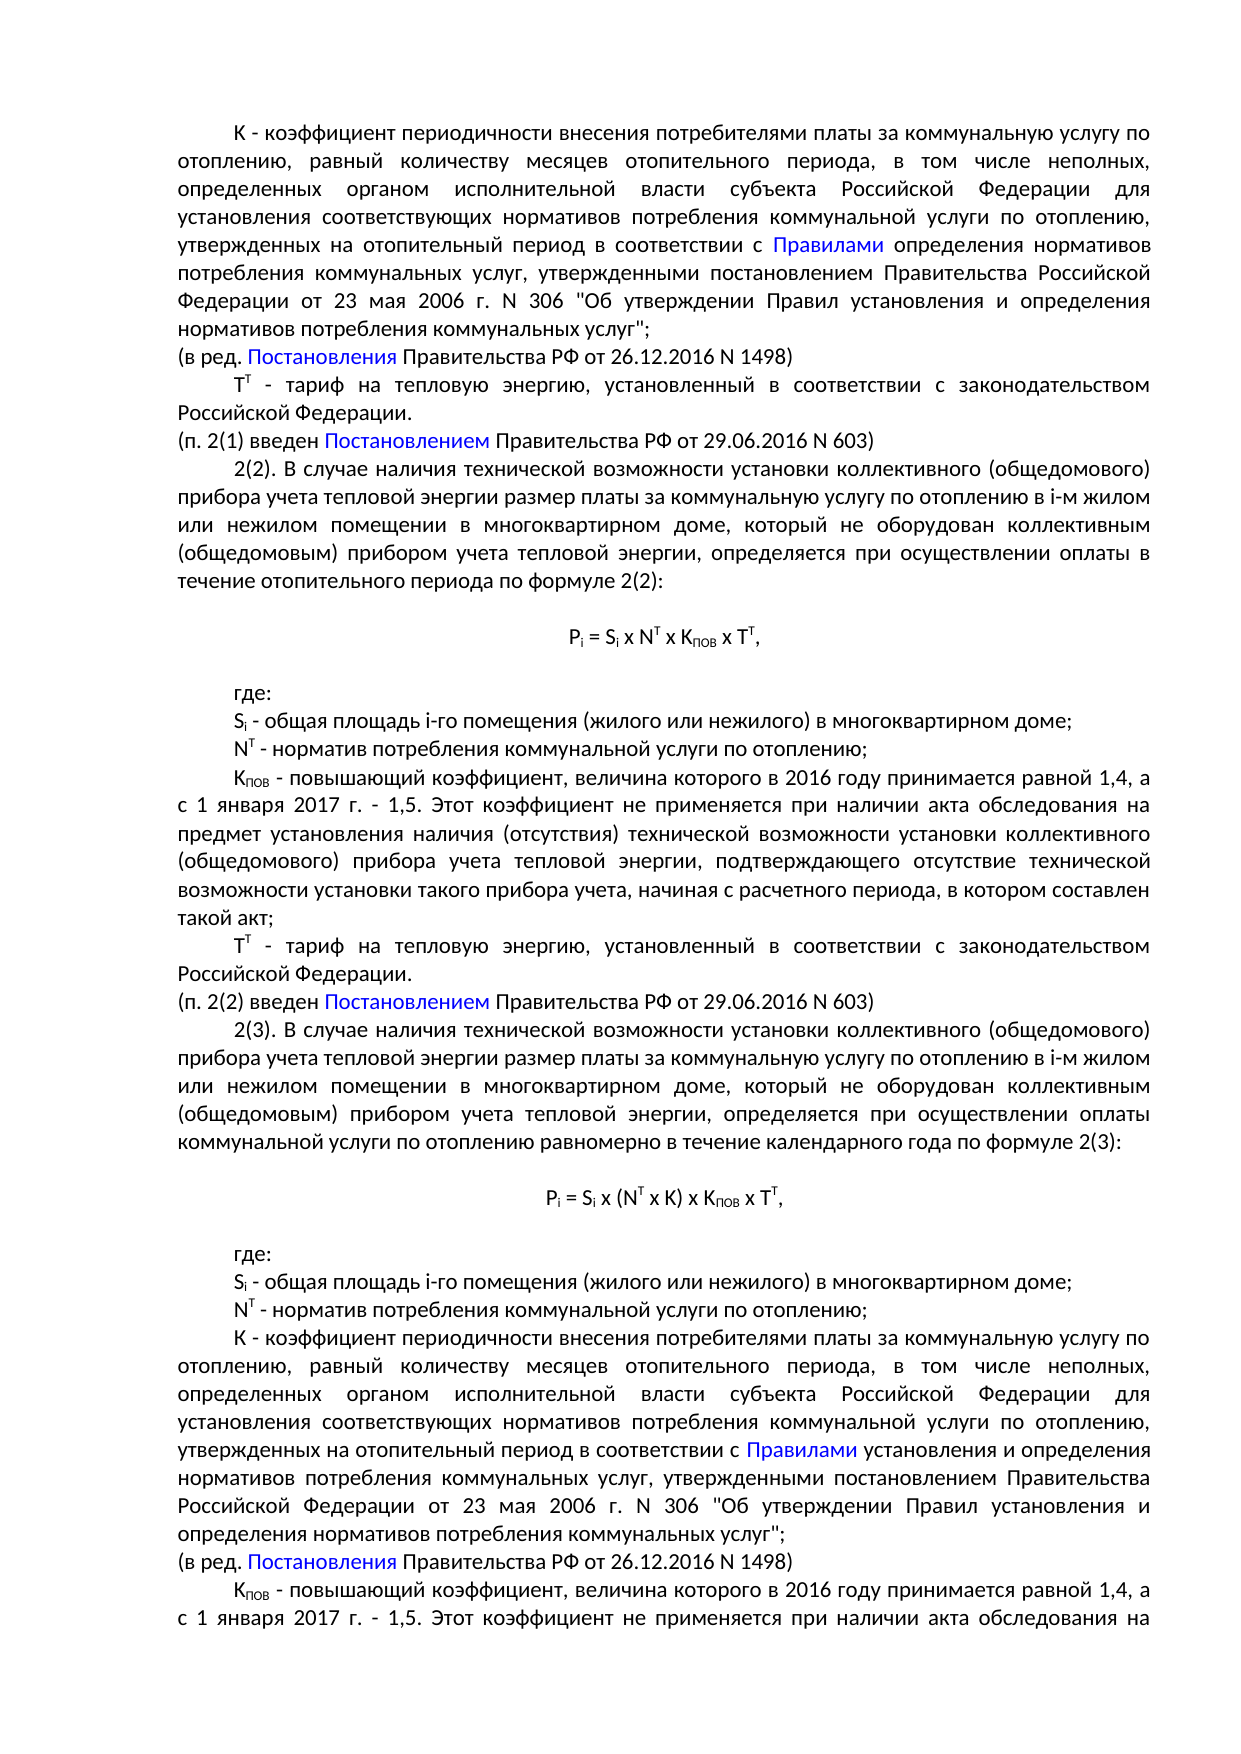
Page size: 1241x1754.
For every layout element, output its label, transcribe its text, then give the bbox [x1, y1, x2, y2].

text TT - тариф на тепловую энергию, установленный в соответствии с законодательством Российской Федерации. [177, 370, 1152, 426]
text (п. 2(1) введен Постановлением Правительства РФ от 29.06.2016 N 603) [177, 426, 1152, 454]
text Si - общая площадь i-го помещения (жилого или нежилого) в многоквартирном доме; [177, 707, 1152, 734]
text К - коэффициент периодичности внесения потребителями платы за коммунальную услугу по отоплению, равный количеству месяцев отопительного периода, в том числе неполных, определенных органом исполнительной власти субъекта Российской Федерации для установления соответствующих нормативов потребления коммунальной услуги по отоплению, утвержденных на отопительный период в соответствии с Правилами установления и определения нормативов потребления коммунальных услуг, утвержденными постановлением Правительства Российской Федерации от 23 мая 2006 г. N 306 "Об утверждении Правил установления и определения нормативов потребления коммунальных услуг"; [177, 1323, 1152, 1547]
text (п. 2(2) введен Постановлением Правительства РФ от 29.06.2016 N 603) [177, 987, 1152, 1015]
text где: [177, 1239, 1152, 1267]
text K - коэффициент периодичности внесения потребителями платы за коммунальную услугу по отоплению, равный количеству месяцев отопительного периода, в том числе неполных, определенных органом исполнительной власти субъекта Российской Федерации для установления соответствующих нормативов потребления коммунальной услуги по отоплению, утвержденных на отопительный период в соответствии с Правилами определения нормативов потребления коммунальных услуг, утвержденными постановлением Правительства Российской Федерации от 23 мая 2006 г. N 306 "Об утверждении Правил установления и определения нормативов потребления коммунальных услуг"; [177, 118, 1152, 342]
text где: [177, 678, 1152, 707]
text (в ред. Постановления Правительства РФ от 26.12.2016 N 1498) [177, 1547, 1152, 1575]
text NT - норматив потребления коммунальной услуги по отоплению; [177, 1295, 1152, 1323]
text Si - общая площадь i-го помещения (жилого или нежилого) в многоквартирном доме; [177, 1267, 1152, 1295]
text Pi = Si x (NT x K) x KПОВ x TT, [177, 1183, 1152, 1211]
text Pi = Si x NT x KПОВ x TT, [177, 622, 1152, 651]
text TT - тариф на тепловую энергию, установленный в соответствии с законодательством Российской Федерации. [177, 931, 1152, 987]
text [177, 1575, 1152, 1631]
text (в ред. Постановления Правительства РФ от 26.12.2016 N 1498) [177, 342, 1152, 370]
text 2(3). В случае наличия технической возможности установки коллективного (общедомового) прибора учета тепловой энергии размер платы за коммунальную услугу по отоплению в i-м жилом или нежилом помещении в многоквартирном доме, который не оборудован коллективным (общедомовым) прибором учета тепловой энергии, определяется при осуществлении оплаты коммунальной услуги по отоплению равномерно в течение календарного года по формуле 2(3): [177, 1015, 1152, 1155]
text NT - норматив потребления коммунальной услуги по отоплению; [177, 734, 1152, 763]
text 2(2). В случае наличия технической возможности установки коллективного (общедомового) прибора учета тепловой энергии размер платы за коммунальную услугу по отоплению в i-м жилом или нежилом помещении в многоквартирном доме, который не оборудован коллективным (общедомовым) прибором учета тепловой энергии, определяется при осуществлении оплаты в течение отопительного периода по формуле 2(2): [177, 454, 1152, 594]
